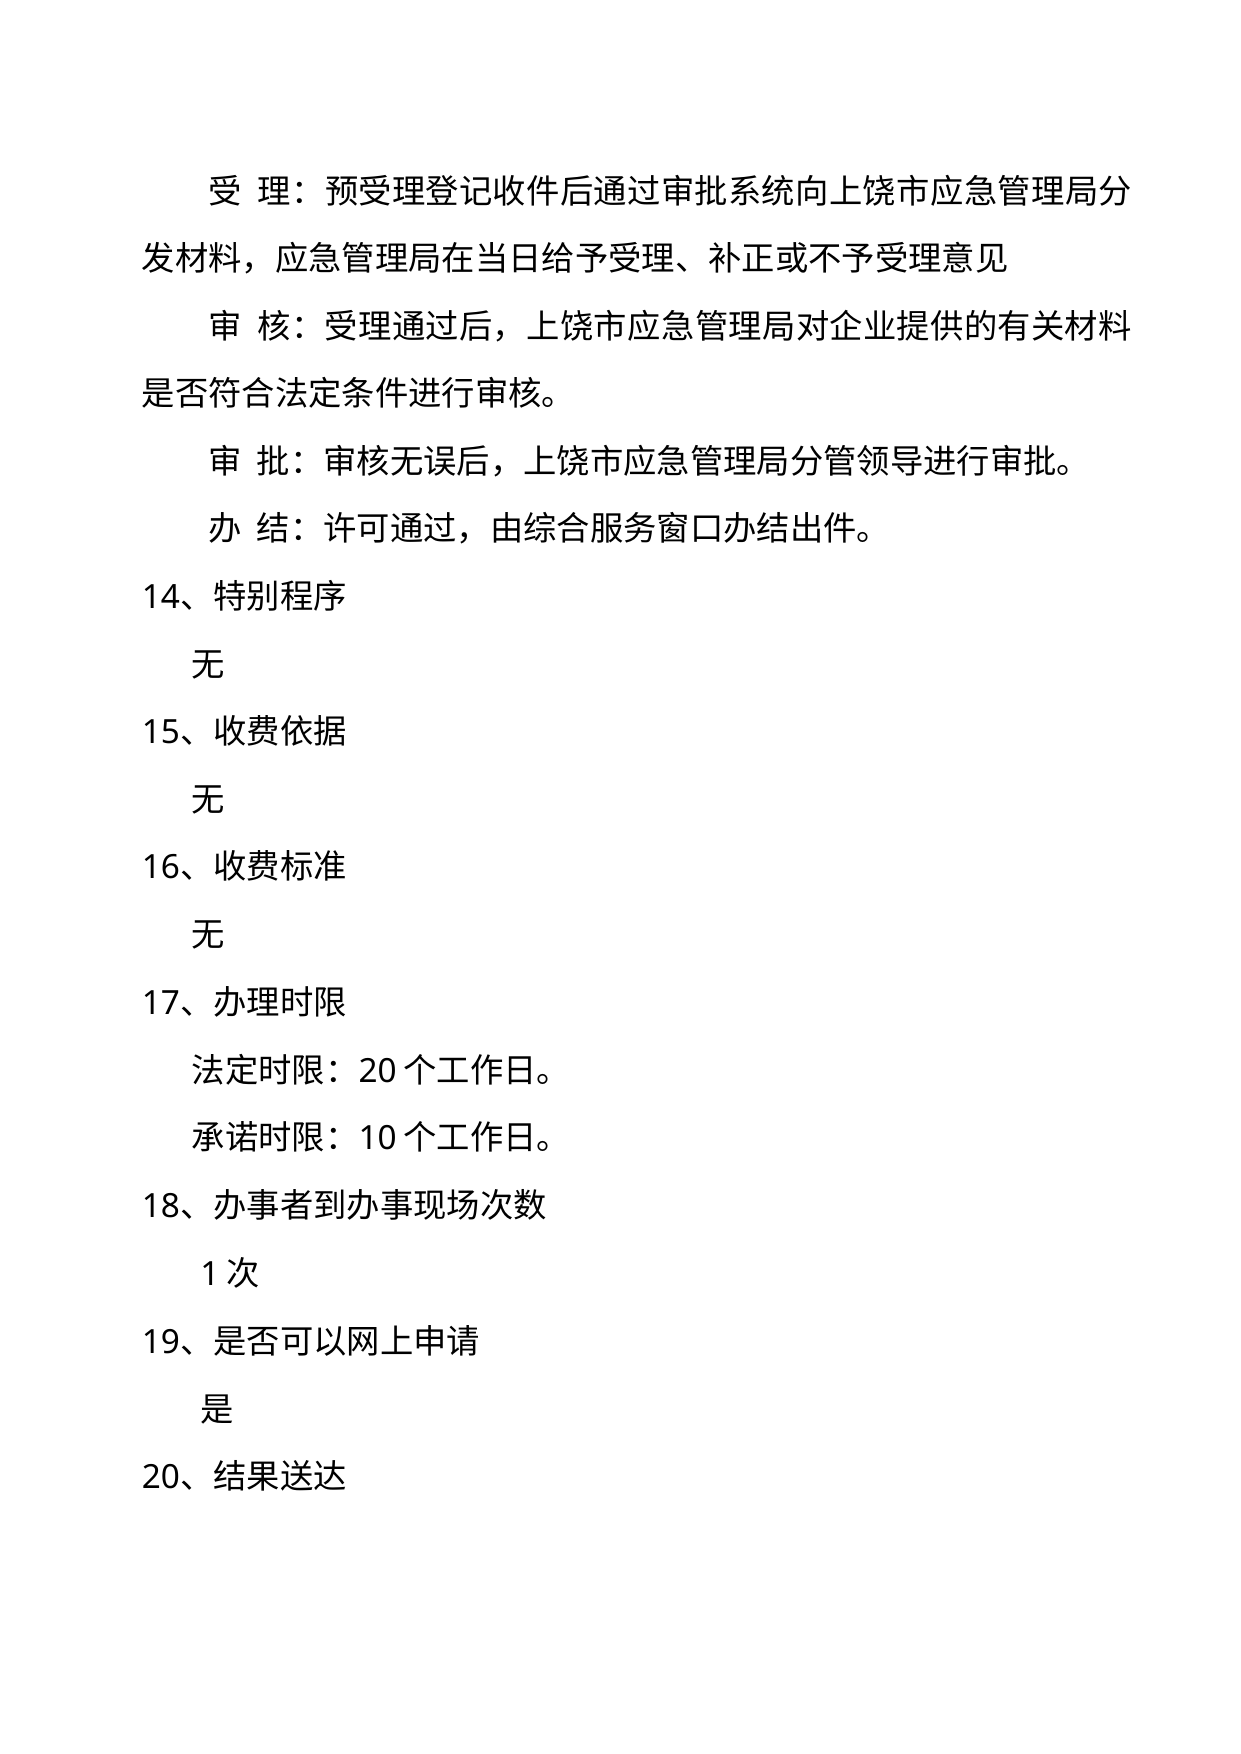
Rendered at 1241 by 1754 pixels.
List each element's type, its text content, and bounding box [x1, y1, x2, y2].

text 办 结：许可通过，由综合服务窗口办结出件。 [142, 502, 1132, 550]
text 18、办事者到办事现场次数 [142, 1179, 1132, 1227]
text 承诺时限：10个工作日。 [142, 1111, 1132, 1159]
text 无 [142, 637, 1132, 686]
text 审 批：审核无误后，上饶市应急管理局分管领导进行审批。 [142, 434, 1132, 483]
text 无 [142, 908, 1132, 956]
text 法定时限：20个工作日。 [142, 1043, 1132, 1092]
text 15、收费依据 [142, 705, 1132, 753]
text 14、特别程序 [142, 569, 1132, 618]
text 17、办理时限 [142, 976, 1132, 1024]
text 1次 [142, 1247, 1132, 1295]
text 是 [142, 1382, 1132, 1431]
text 审 核：受理通过后，上饶市应急管理局对企业提供的有关材料是否符合法定条件进行审核。 [142, 299, 1132, 415]
text 16、收费标准 [142, 840, 1132, 889]
text 20、结果送达 [142, 1450, 1132, 1498]
text 受 理：预受理登记收件后通过审批系统向上饶市应急管理局分发材料，应急管理局在当日给予受理、补正或不予受理意见 [142, 164, 1132, 280]
text 无 [142, 773, 1132, 821]
text 19、是否可以网上申请 [142, 1314, 1132, 1363]
